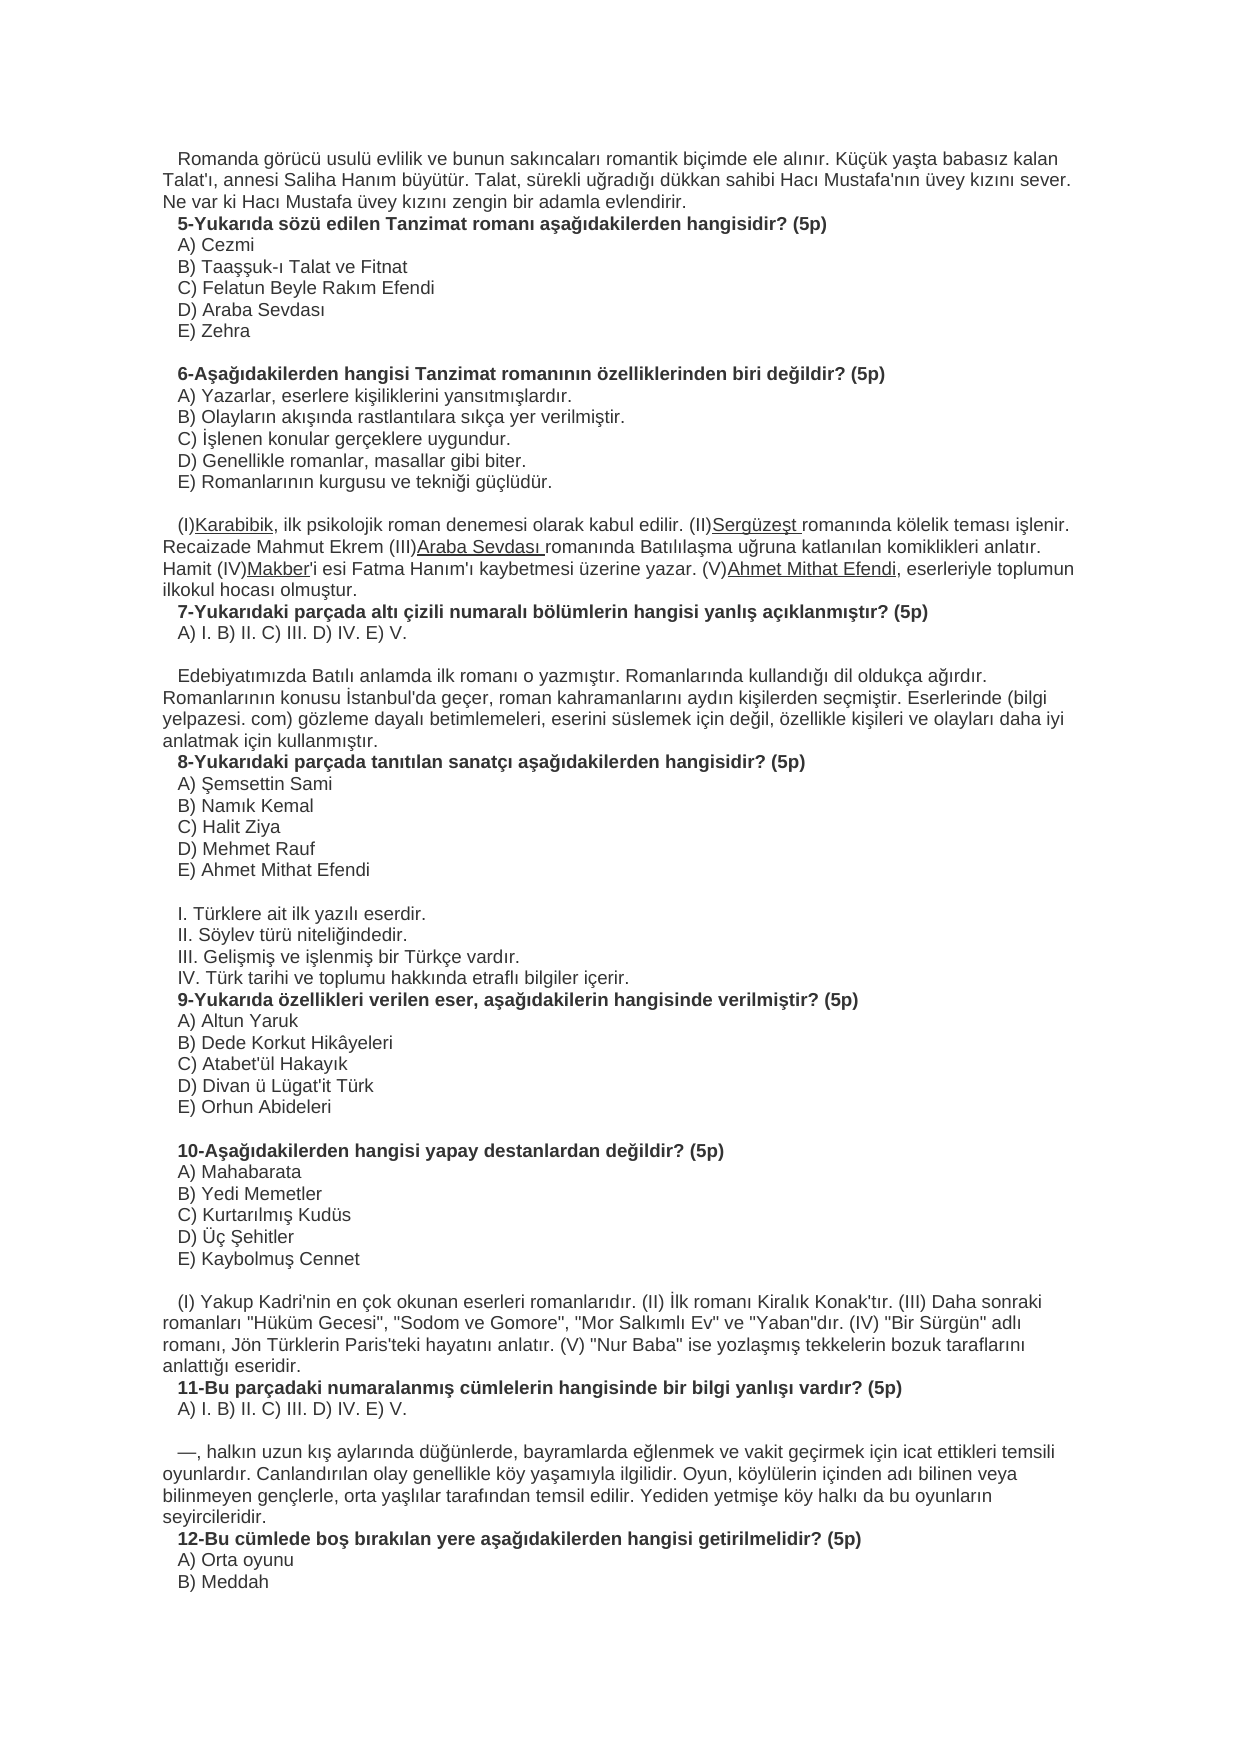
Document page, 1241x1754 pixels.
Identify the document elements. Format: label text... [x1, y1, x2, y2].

text B) Namık Kemal [162, 794, 1078, 816]
text III. Gelişmiş ve işlenmiş bir Türkçe vardır. [162, 945, 1078, 967]
text E) Kaybolmuş Cennet [162, 1247, 1078, 1269]
text Romanda görücü usulü evlilik ve bunun sakıncaları romantik biçimde ele alınır. Küçük yaşta babasız kalan Talat'ı, annesi Saliha Hanım büyütür. Talat, sürekli uğradığı dükkan sahibi Hacı Mustafa'nın üvey kızını sever. Ne var ki Hacı Mustafa üvey kızını zengin bir adamla evlendirir. [162, 148, 1078, 212]
text 9-Yukarıda özellikleri verilen eser, aşağıdakilerin hangisinde verilmiştir? (5p) [162, 988, 1078, 1010]
text A) Mahabarata [162, 1161, 1078, 1183]
text —, halkın uzun kış aylarında düğünlerde, bayramlarda eğlenmek ve vakit geçirmek için icat ettikleri temsili oyunlardır. Canlandırılan olay genellikle köy yaşamıyla ilgilidir. Oyun, köylülerin içinden adı bilinen veya bilinmeyen gençlerle, orta yaşlılar tarafından temsil edilir. Yediden yetmişe köy halkı da bu oyunların seyircileridir. [162, 1441, 1078, 1528]
text D) Araba Sevdası [162, 298, 1078, 320]
text E) Orhun Abideleri [162, 1096, 1078, 1118]
text A) Yazarlar, eserlere kişiliklerini yansıtmışlardır. [162, 385, 1078, 406]
text E) Ahmet Mithat Efendi [162, 859, 1078, 881]
text A) Şemsettin Sami [162, 773, 1078, 794]
text 11-Bu parçadaki numaralanmış cümlelerin hangisinde bir bilgi yanlışı vardır? (5p) [162, 1377, 1078, 1398]
text D) Üç Şehitler [162, 1226, 1078, 1247]
text C) Atabet'ül Hakayık [162, 1053, 1078, 1075]
text II. Söylev türü niteliğindedir. [162, 924, 1078, 945]
text 8-Yukarıdaki parçada tanıtılan sanatçı aşağıdakilerden hangisidir? (5p) [162, 751, 1078, 773]
text B) Dede Korkut Hikâyeleri [162, 1032, 1078, 1053]
text A) Orta oyunu [162, 1549, 1078, 1571]
text C) Halit Ziya [162, 816, 1078, 838]
text C) İşlenen konular gerçeklere uygundur. [162, 428, 1078, 449]
text (I) Yakup Kadri'nin en çok okunan eserleri romanlarıdır. (II) İlk romanı Kiralık Konak'tır. (III) Daha sonraki romanları "Hüküm Gecesi", "Sodom ve Gomore", "Mor Salkımlı Ev" ve "Yaban"dır. (IV) "Bir Sürgün" adlı romanı, Jön Türklerin Paris'teki hayatını anlatır. (V) "Nur Baba" ise yozlaşmış tekkelerin bozuk taraflarını anlattığı eseridir. [162, 1290, 1078, 1377]
text D) Divan ü Lügat'it Türk [162, 1075, 1078, 1096]
text D) Mehmet Rauf [162, 838, 1078, 859]
text E) Romanlarının kurgusu ve tekniği güçlüdür. [162, 471, 1078, 493]
text 12-Bu cümlede boş bırakılan yere aşağıdakilerden hangisi getirilmelidir? (5p) [162, 1528, 1078, 1549]
text D) Genellikle romanlar, masallar gibi biter. [162, 449, 1078, 471]
text 5-Yukarıda sözü edilen Tanzimat romanı aşağıdakilerden hangisidir? (5p) [162, 212, 1078, 234]
text A) I. B) II. C) III. D) IV. E) V. [162, 622, 1078, 643]
text Edebiyatımızda Batılı anlamda ilk romanı o yazmıştır. Romanlarında kullandığı dil oldukça ağırdır. Romanlarının konusu İstanbul'da geçer, roman kahramanlarını aydın kişilerden seçmiştir. Eserlerinde (bilgi yelpazesi. com) gözleme dayalı betimlemeleri, eserini süslemek için değil, özellikle kişileri ve olayları daha iyi anlatmak için kullanmıştır. [162, 665, 1078, 751]
text B) Taaşşuk-ı Talat ve Fitnat [162, 255, 1078, 277]
text E) Zehra [162, 320, 1078, 342]
text C) Felatun Beyle Rakım Efendi [162, 277, 1078, 298]
text 10-Aşağıdakilerden hangisi yapay destanlardan değildir? (5p) [162, 1139, 1078, 1161]
text (I)Karabibik, ilk psikolojik roman denemesi olarak kabul edilir. (II)Sergüzeşt romanında kölelik teması işlenir. Recaizade Mahmut Ekrem (III)Araba Sevdası romanında Batılılaşma uğruna katlanılan komiklikleri anlatır. Hamit (IV)Makber'i esi Fatma Hanım'ı kaybetmesi üzerine yazar. (V)Ahmet Mithat Efendi, eserleriyle toplumun ilkokul hocası olmuştur. [162, 514, 1078, 600]
text A) Altun Yaruk [162, 1010, 1078, 1032]
text B) Meddah [162, 1571, 1078, 1592]
text A) I. B) II. C) III. D) IV. E) V. [162, 1398, 1078, 1420]
text 6-Aşağıdakilerden hangisi Tanzimat romanının özelliklerinden biri değildir? (5p) [162, 363, 1078, 385]
text IV. Türk tarihi ve toplumu hakkında etraflı bilgiler içerir. [162, 967, 1078, 988]
text 7-Yukarıdaki parçada altı çizili numaralı bölümlerin hangisi yanlış açıklanmıştır? (5p) [162, 600, 1078, 622]
text B) Yedi Memetler [162, 1183, 1078, 1204]
text I. Türklere ait ilk yazılı eserdir. [162, 902, 1078, 924]
text A) Cezmi [162, 234, 1078, 255]
text C) Kurtarılmış Kudüs [162, 1204, 1078, 1226]
text B) Olayların akışında rastlantılara sıkça yer verilmiştir. [162, 406, 1078, 428]
